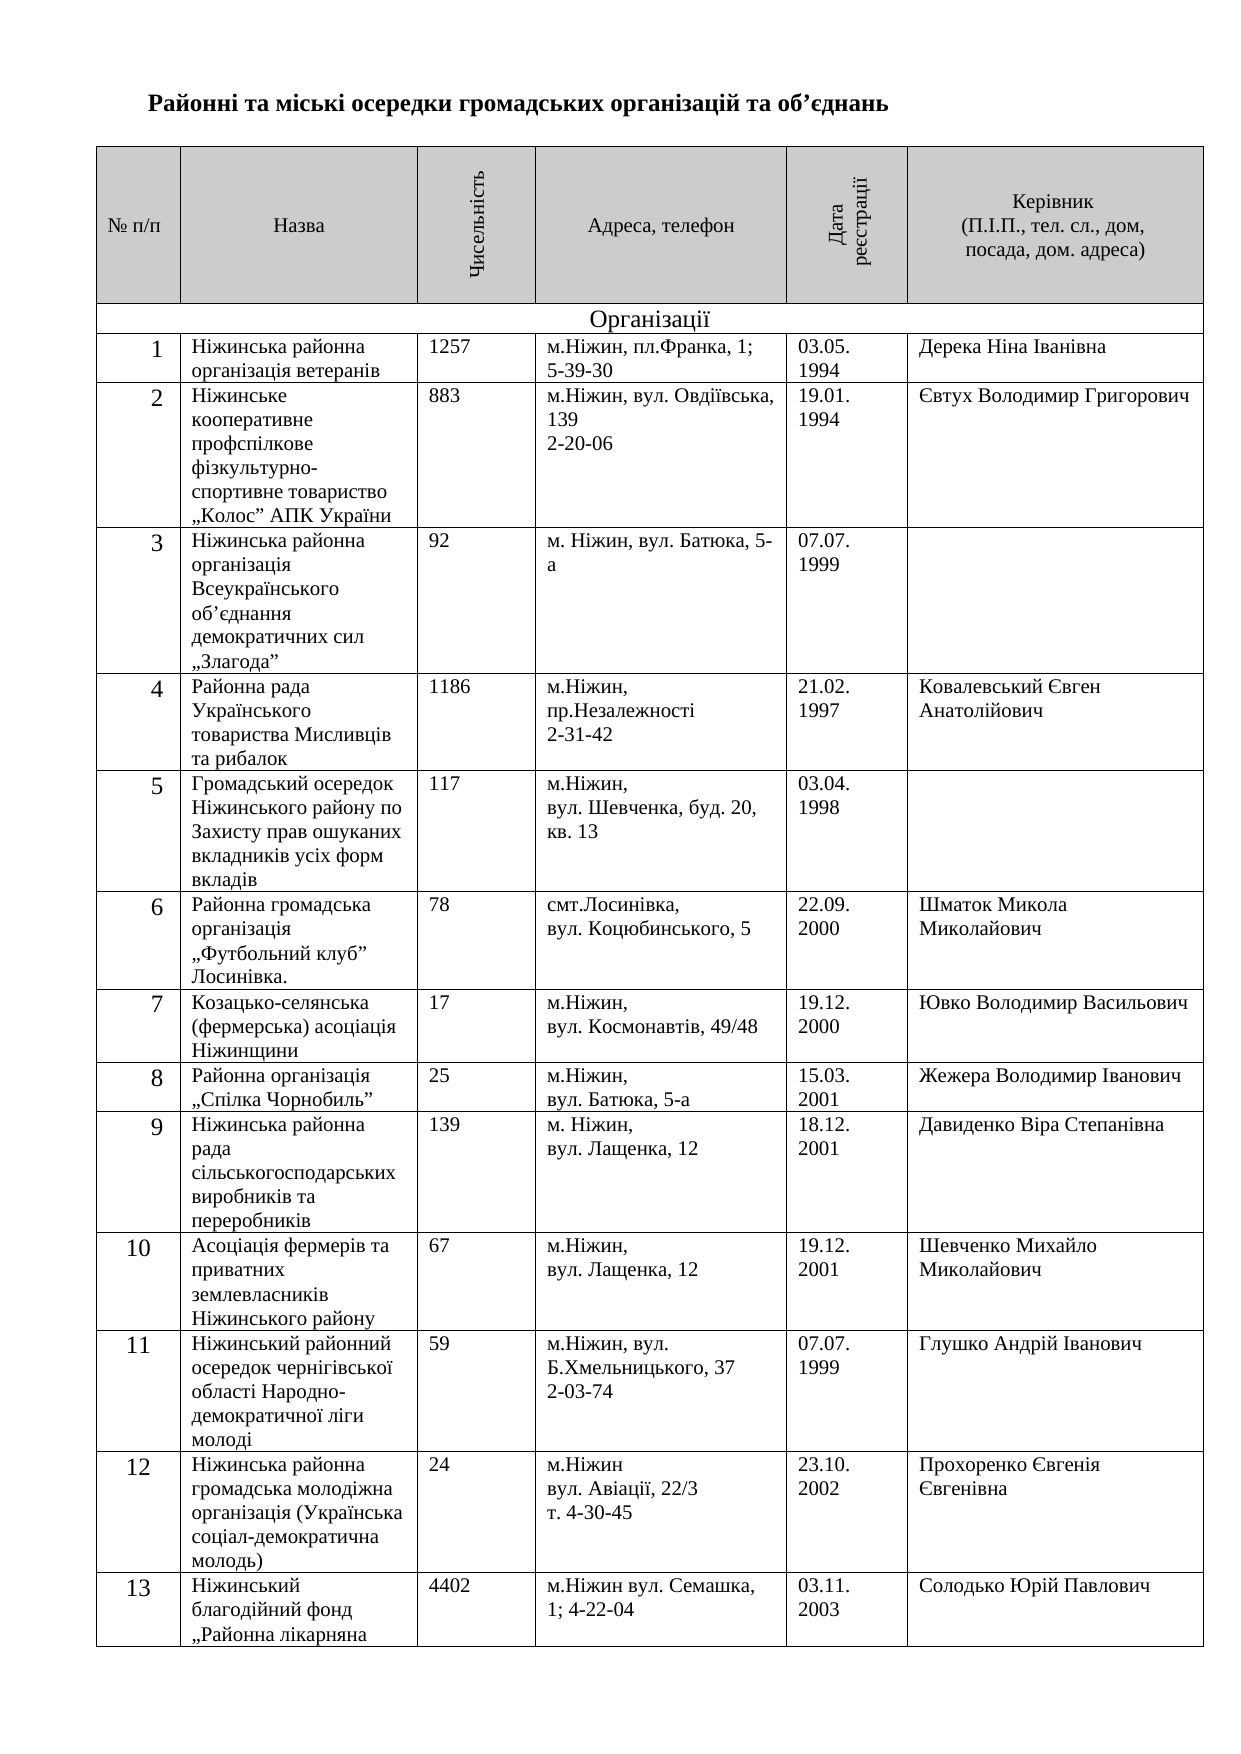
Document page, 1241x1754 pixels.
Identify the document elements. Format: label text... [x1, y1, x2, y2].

table_cell Ніжинське кооперативне профспілкове фізкультурно-спортивне товариство „Колос” АПК України [181, 383, 417, 527]
table_cell м.Ніжин, вул. Б.Хмельницького, 37 2-03-74 [536, 1331, 786, 1451]
table_cell 23.10. 2002 [787, 1452, 907, 1572]
table_cell м.Ніжин, вул. Батюка, 5-а [536, 1063, 786, 1111]
table_cell 07.07. 1999 [787, 528, 907, 673]
table_cell Ніжинська районна громадська молодіжна організація (Українська соціал-демократична молодь) [181, 1452, 417, 1572]
table_cell 4 [97, 674, 180, 770]
table_cell Євтух Володимир Григорович [908, 383, 1203, 527]
table_cell 22.09. 2000 [787, 892, 907, 988]
table_cell м.Ніжин вул. Авіації, 22/3 т. 4-30-45 [536, 1452, 786, 1572]
table_cell м.Ніжин, пр.Незалежності 2-31-42 [536, 674, 786, 770]
table_cell 25 [418, 1063, 535, 1111]
table_cell 78 [418, 892, 535, 988]
table_cell 92 [418, 528, 535, 673]
table_cell 6 [97, 892, 180, 988]
table_cell 117 [418, 771, 535, 891]
table_cell м.Ніжин, вул. Лащенка, 12 [536, 1233, 786, 1329]
text Районні та міські осередки громадських організацій та об’єднань [148, 88, 1152, 117]
table_cell 67 [418, 1233, 535, 1329]
table_cell [908, 771, 1203, 891]
table_cell 19.01. 1994 [787, 383, 907, 527]
table_cell 10 [97, 1233, 180, 1329]
table_cell 19.12. 2001 [787, 1233, 907, 1329]
table_cell 2 [97, 383, 180, 527]
table_cell смт.Лосинівка, вул. Коцюбинського, 5 [536, 892, 786, 988]
table_cell Глушко Андрій Іванович [908, 1331, 1203, 1451]
table_cell Шматок Микола Миколайович [908, 892, 1203, 988]
table_cell 5 [97, 771, 180, 891]
table_header № п/п [97, 147, 180, 303]
table_cell 1186 [418, 674, 535, 770]
table_cell м.Ніжин, вул. Шевченка, буд. 20, кв. 13 [536, 771, 786, 891]
table_cell 07.07. 1999 [787, 1331, 907, 1451]
table_cell 21.02. 1997 [787, 674, 907, 770]
table_cell Ювко Володимир Васильович [908, 990, 1203, 1062]
table_cell Районна організація „Спілка Чорнобиль” [181, 1063, 417, 1111]
table_cell 12 [97, 1452, 180, 1572]
table_cell Ніжинська районна організація Всеукраїнського об’єднання демократичних сил „Злагода” [181, 528, 417, 673]
table_cell Громадський осередок Ніжинського району по Захисту прав ошуканих вкладників усіх форм вкладів [181, 771, 417, 891]
table_cell Ніжинський районний осередок чернігівської області Народно-демократичної ліги молоді [181, 1331, 417, 1451]
table_cell 03.11. 2003 [787, 1573, 907, 1646]
table_cell м. Ніжин, вул. Батюка, 5-а [536, 528, 786, 673]
table_cell 19.12. 2000 [787, 990, 907, 1062]
table_cell Прохоренко Євгенія Євгенівна [908, 1452, 1203, 1572]
table_cell Асоціація фермерів та приватних землевласників Ніжинського району [181, 1233, 417, 1329]
table_cell 15.03. 2001 [787, 1063, 907, 1111]
table_cell Районна рада Українського товариства Мисливців та рибалок [181, 674, 417, 770]
table_cell Районна громадська організація „Футбольний клуб” Лосинівка. [181, 892, 417, 988]
table_cell 13 [97, 1573, 180, 1646]
table_cell 11 [97, 1331, 180, 1451]
table_cell Ковалевський Євген Анатолійович [908, 674, 1203, 770]
table_cell [908, 528, 1203, 673]
table_cell м.Ніжин, вул. Космонавтів, 49/48 [536, 990, 786, 1062]
table_cell 139 [418, 1112, 535, 1232]
table_cell 8 [97, 1063, 180, 1111]
table_cell 4402 [418, 1573, 535, 1646]
table_cell 3 [97, 528, 180, 673]
table_cell Організації [97, 304, 1203, 333]
table_cell 03.04. 1998 [787, 771, 907, 891]
table_cell 03.05. 1994 [787, 334, 907, 382]
table_header Адреса, телефон [536, 147, 786, 303]
table_cell Давиденко Віра Степанівна [908, 1112, 1203, 1232]
table_cell м.Ніжин, вул. Овдіївська, 139 2-20-06 [536, 383, 786, 527]
table_cell Дерека Ніна Іванівна [908, 334, 1203, 382]
table_cell 18.12. 2001 [787, 1112, 907, 1232]
table_cell Ніжинська районна рада сільськогосподарських виробників та переробників [181, 1112, 417, 1232]
table_cell Козацько-селянська (фермерська) асоціація Ніжинщини [181, 990, 417, 1062]
table_cell 17 [418, 990, 535, 1062]
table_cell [181, 1573, 417, 1646]
table_cell 1 [97, 334, 180, 382]
table_cell м.Ніжин, пл.Франка, 1; 5-39-30 [536, 334, 786, 382]
table_cell 24 [418, 1452, 535, 1572]
table_cell Ніжинська районна організація ветеранів [181, 334, 417, 382]
table_cell 9 [97, 1112, 180, 1232]
table_cell м. Ніжин, вул. Лащенка, 12 [536, 1112, 786, 1232]
table_cell Шевченко Михайло Миколайович [908, 1233, 1203, 1329]
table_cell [536, 1573, 786, 1646]
table_header Керівник (П.І.П., тел. сл., дом, посада, дом. адреса) [908, 147, 1203, 303]
table_header Дата реєстрації [787, 147, 907, 303]
table_cell 59 [418, 1331, 535, 1451]
table_cell 1257 [418, 334, 535, 382]
table_cell 883 [418, 383, 535, 527]
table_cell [908, 1573, 1203, 1646]
table_header Назва [181, 147, 417, 303]
table_cell Жежера Володимир Іванович [908, 1063, 1203, 1111]
table_cell 7 [97, 990, 180, 1062]
table_header Чисельність [418, 147, 535, 303]
